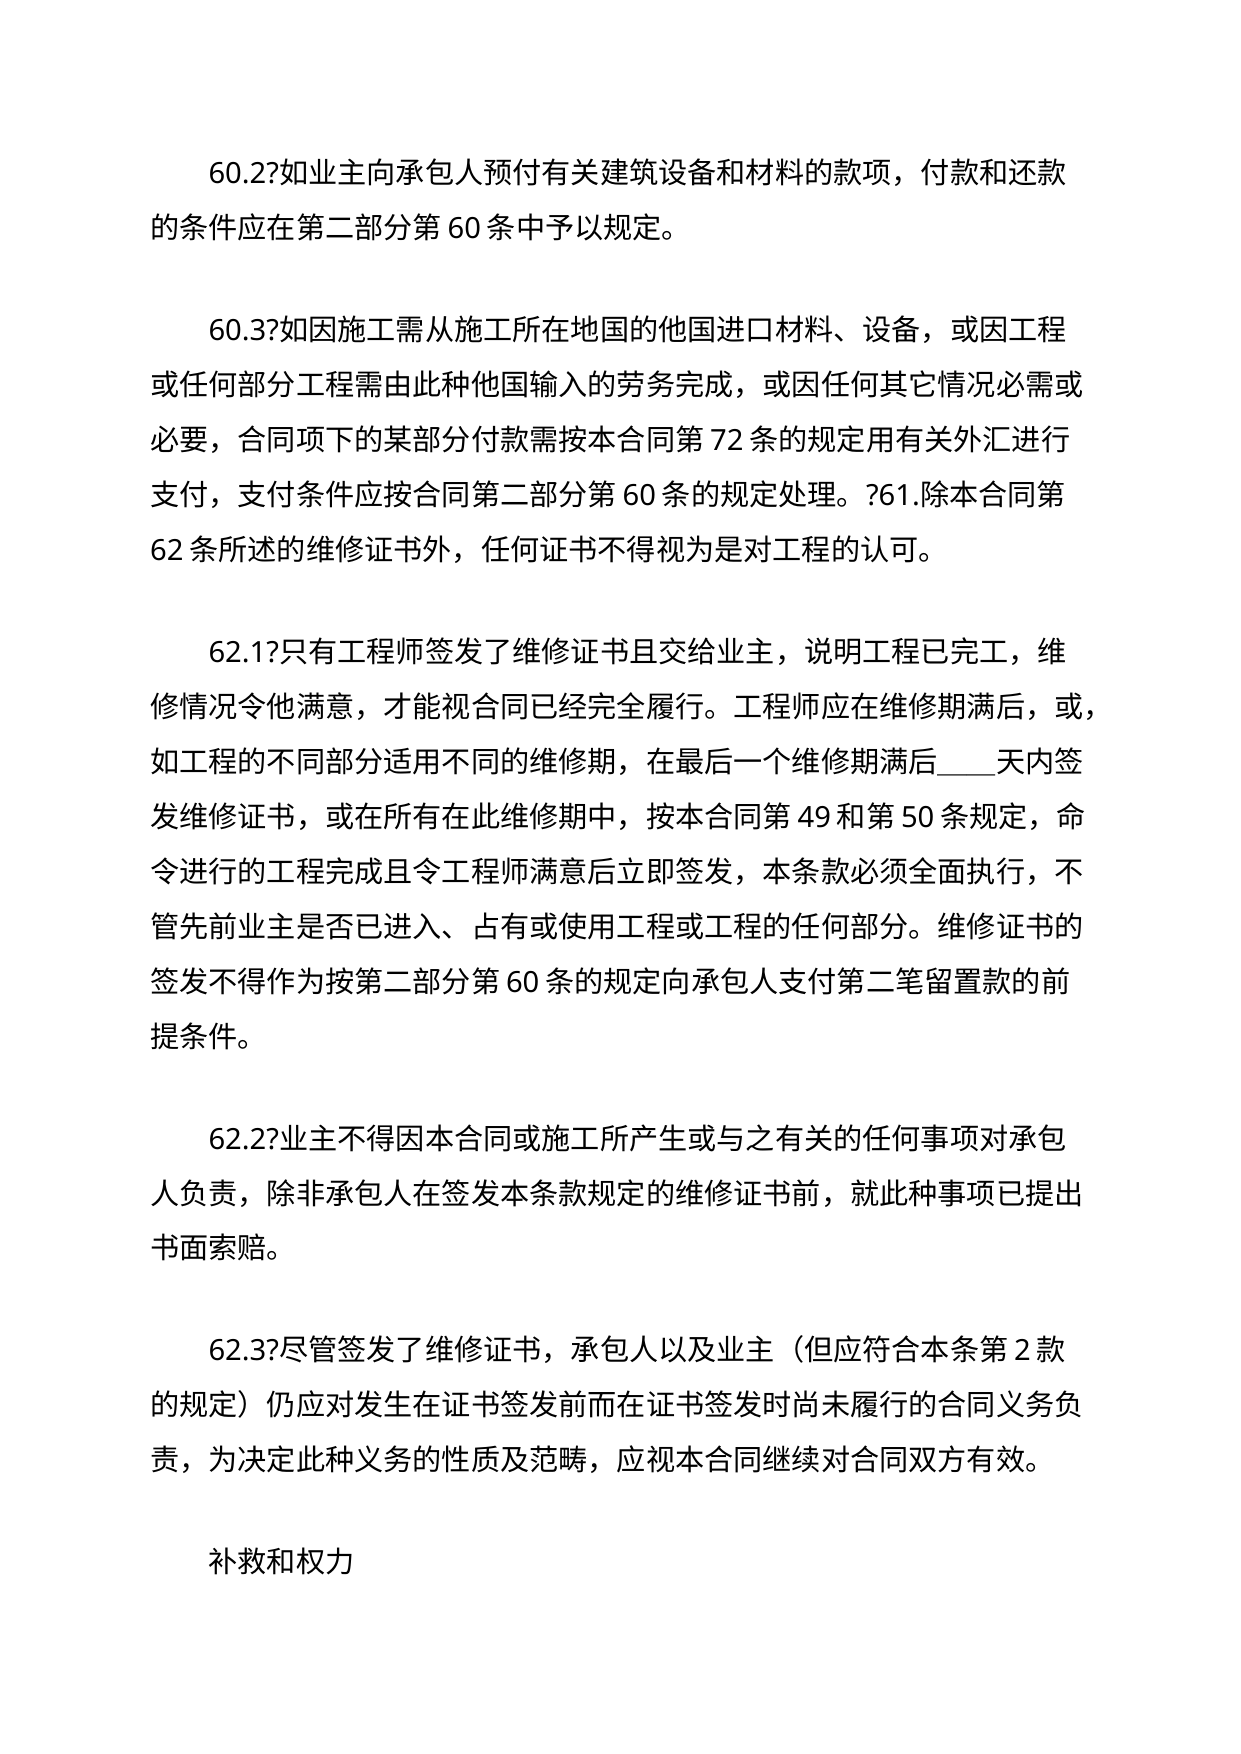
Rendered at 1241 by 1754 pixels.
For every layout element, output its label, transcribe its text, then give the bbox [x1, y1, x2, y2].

text 62.3?尽管签发了维修证书，承包人以及业主（但应符合本条第2款的规定）仍应对发生在证书签发前而在证书签发时尚未履行的合同义务负责，为决定此种义务的性质及范畴，应视本合同继续对合同双方有效。 [150, 1327, 1090, 1479]
text 60.2?如业主向承包人预付有关建筑设备和材料的款项，付款和还款的条件应在第二部分第60条中予以规定。 [150, 150, 1090, 247]
text 补救和权力 [150, 1538, 1090, 1581]
text 62.1?只有工程师签发了维修证书且交给业主，说明工程已完工，维修情况令他满意，才能视合同已经完全履行。工程师应在维修期满后，或，如工程的不同部分适用不同的维修期，在最后一个维修期满后＿＿天内签发维修证书，或在所有在此维修期中，按本合同第49和第50条规定，命令进行的工程完成且令工程师满意后立即签发，本条款必须全面执行，不管先前业主是否已进入、占有或使用工程或工程的任何部分。维修证书的签发不得作为按第二部分第60条的规定向承包人支付第二笔留置款的前提条件。 [150, 629, 1090, 1056]
text 60.3?如因施工需从施工所在地国的他国进口材料、设备，或因工程或任何部分工程需由此种他国输入的劳务完成，或因任何其它情况必需或必要，合同项下的某部分付款需按本合同第72条的规定用有关外汇进行支付，支付条件应按合同第二部分第60条的规定处理。?61.除本合同第62条所述的维修证书外，任何证书不得视为是对工程的认可。 [150, 307, 1090, 569]
text 62.2?业主不得因本合同或施工所产生或与之有关的任何事项对承包人负责，除非承包人在签发本条款规定的维修证书前，就此种事项已提出书面索赔。 [150, 1115, 1090, 1267]
